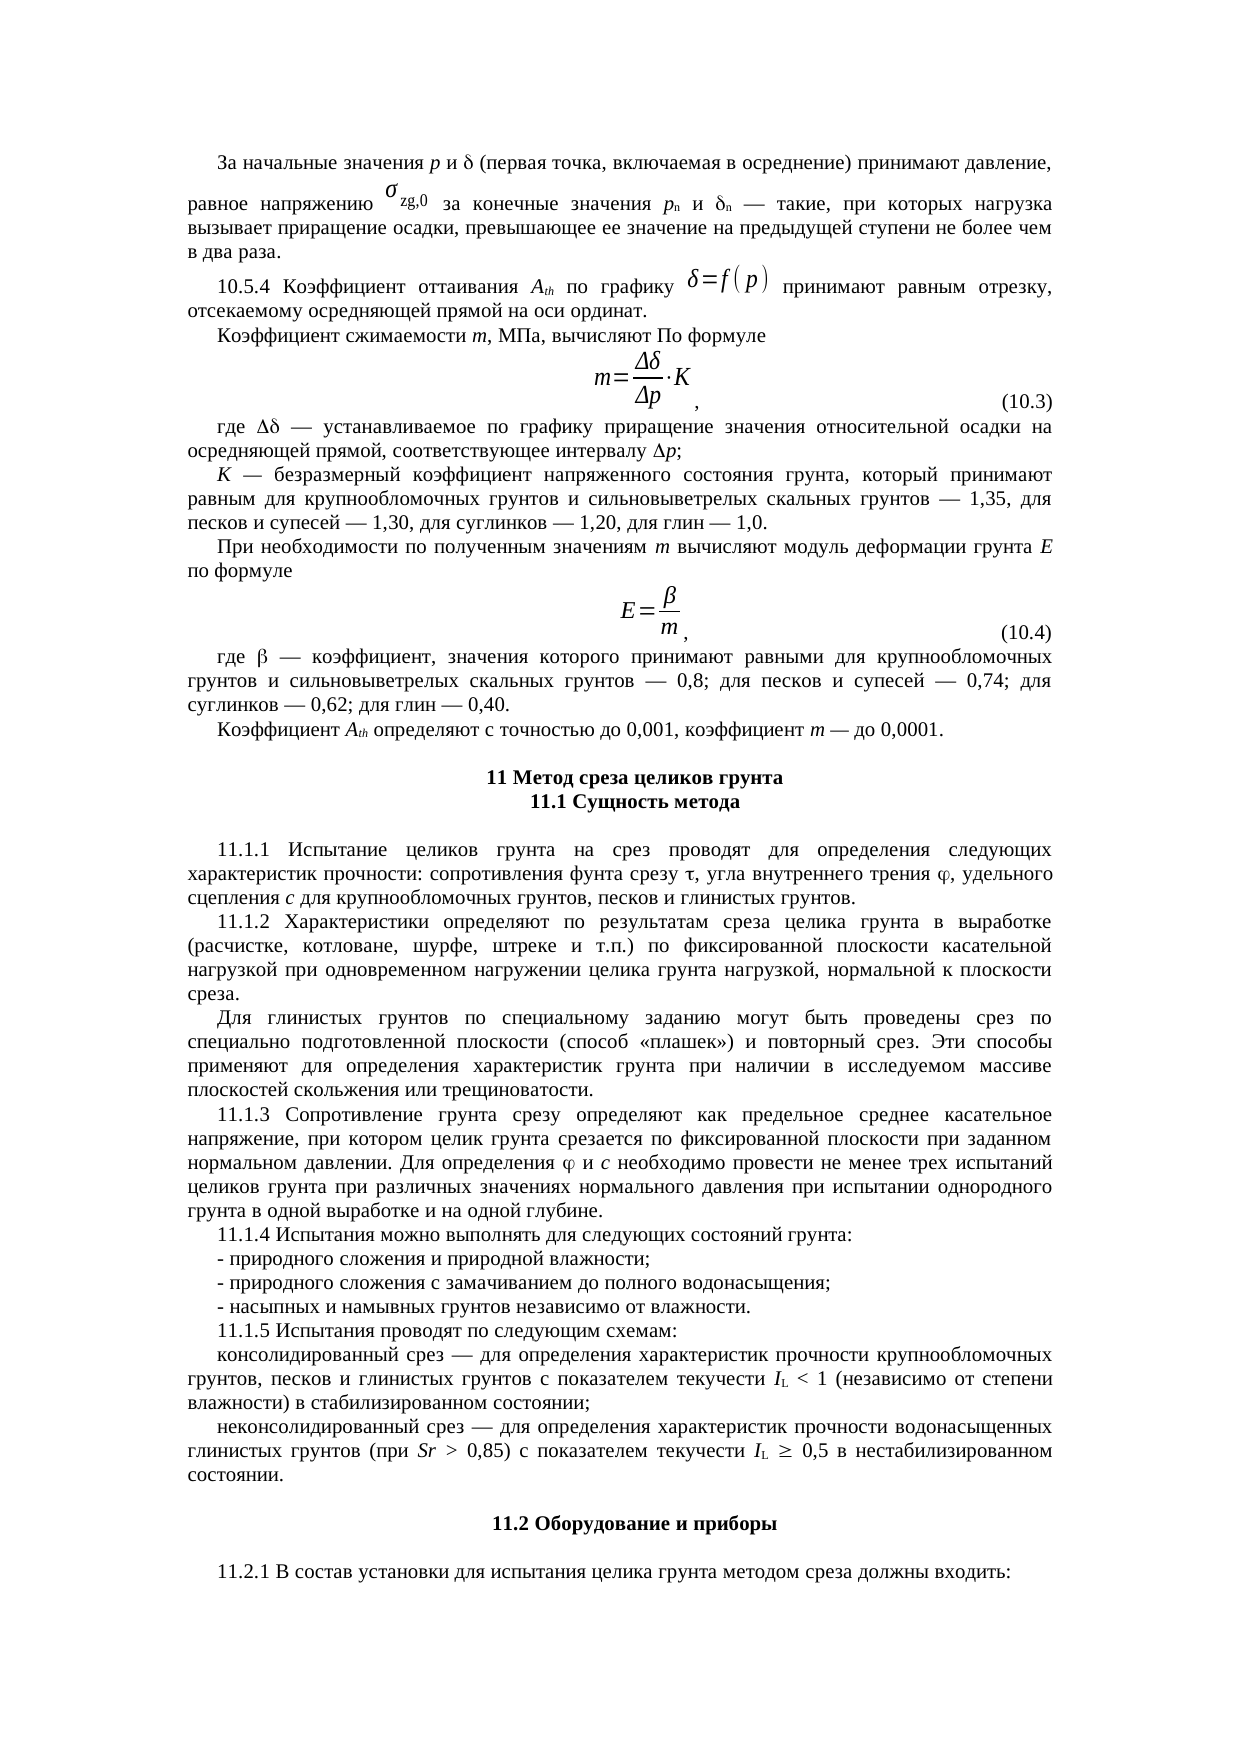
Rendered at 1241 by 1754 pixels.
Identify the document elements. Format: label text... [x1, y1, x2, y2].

text где — коэффициент, значения которого принимают равными для крупнообломочных грунтов и сильновыветрелых скальных грунтов — 0,8; для песков и супесей — 0,74; для суглинков — 0,62; для глин — 0,40. [187, 644, 1053, 716]
text 11.1.1 Испытание целиков грунта на срез проводят для определения следующих характеристик прочности: сопротивления фунта срезу , угла внутреннего трения , удельного сцепления с для крупнообломочных грунтов, песков и глинистых грунтов. [187, 837, 1053, 909]
text 11.2 Оборудование и приборы [187, 1510, 1053, 1534]
text неконсолидированный срез — для определения характеристик прочности водонасыщенных глинистых грунтов (при Sr > 0,85) с показателем текучести IL 0,5 в нестабилизированном состоянии. [187, 1414, 1053, 1486]
text , (10.3) [187, 346, 1053, 413]
text - природного сложения и природной влажности; [187, 1246, 1053, 1270]
text К — безразмерный коэффициент напряженного состояния грунта, который принимают равным для крупнообломочных грунтов и сильновыветрелых скальных грунтов — 1,35, для песков и супесей — 1,30, для суглинков — 1,20, для глин — 1,0. [187, 462, 1053, 534]
text где — устанавливаемое по графику приращение значения относительной осадки на осредняющей прямой, соответствующее интервалу р; [187, 413, 1053, 462]
text - природного сложения с замачиванием до полного водонасыщения; [187, 1270, 1053, 1294]
text - насыпных и намывных грунтов независимо от влажности. [187, 1294, 1053, 1318]
text За начальные значения р и (первая точка, включаемая в осреднение) принимают давление, равное напряжению за конечные значения рn и n — такие, при которых нагрузка вызывает приращение осадки, превышающее ее значение на предыдущей ступени не более чем в два раза. [187, 150, 1053, 263]
text , (10.4) [187, 582, 1053, 644]
text Коэффициент сжимаемости т, МПа, вычисляют По формуле [187, 322, 1053, 346]
text 11.1.5 Испытания проводят по следующим схемам: [187, 1318, 1053, 1342]
text Для глинистых грунтов по специальному заданию могут быть проведены срез по специально подготовленной плоскости (способ «плашек») и повторный срез. Эти способы применяют для определения характеристик грунта при наличии в исследуемом массиве плоскостей скольжения или трещиноватости. [187, 1005, 1053, 1101]
text 11.1 Сущность метода [187, 788, 1053, 813]
text консолидированный срез — для определения характеристик прочности крупнообломочных грунтов, песков и глинистых грунтов с показателем текучести IL < 1 (независимо от степени влажности) в стабилизированном состоянии; [187, 1342, 1053, 1414]
text 11.1.4 Испытания можно выполнять для следующих состояний грунта: [187, 1222, 1053, 1246]
text Коэффициент Аth определяют с точностью до 0,001, коэффициент т — до 0,0001. [187, 716, 1053, 740]
text При необходимости по полученным значениям т вычисляют модуль деформации грунта Е по формуле [187, 534, 1053, 582]
text 11.1.3 Сопротивление грунта срезу определяют как предельное среднее касательное напряжение, при котором целик грунта срезается по фиксированной плоскости при заданном нормальном давлении. Для определения и с необходимо провести не менее трех испытаний целиков грунта при различных значениях нормального давления при испытании однородного грунта в одной выработке и на одной глубине. [187, 1101, 1053, 1222]
text 11.2.1 В состав установки для испытания целика грунта методом среза должны входить: [187, 1558, 1053, 1583]
text 10.5.4 Коэффициент оттаивания Аth по графику принимают равным отрезку, отсекаемому осредняющей прямой на оси ординат. [187, 263, 1053, 322]
text 11 Метод среза целиков грунта [187, 764, 1053, 788]
text 11.1.2 Характеристики определяют по результатам среза целика грунта в выработке (расчистке, котловане, шурфе, штреке и т.п.) по фиксированной плоскости касательной нагрузкой при одновременном нагружении целика грунта нагрузкой, нормальной к плоскости среза. [187, 909, 1053, 1005]
